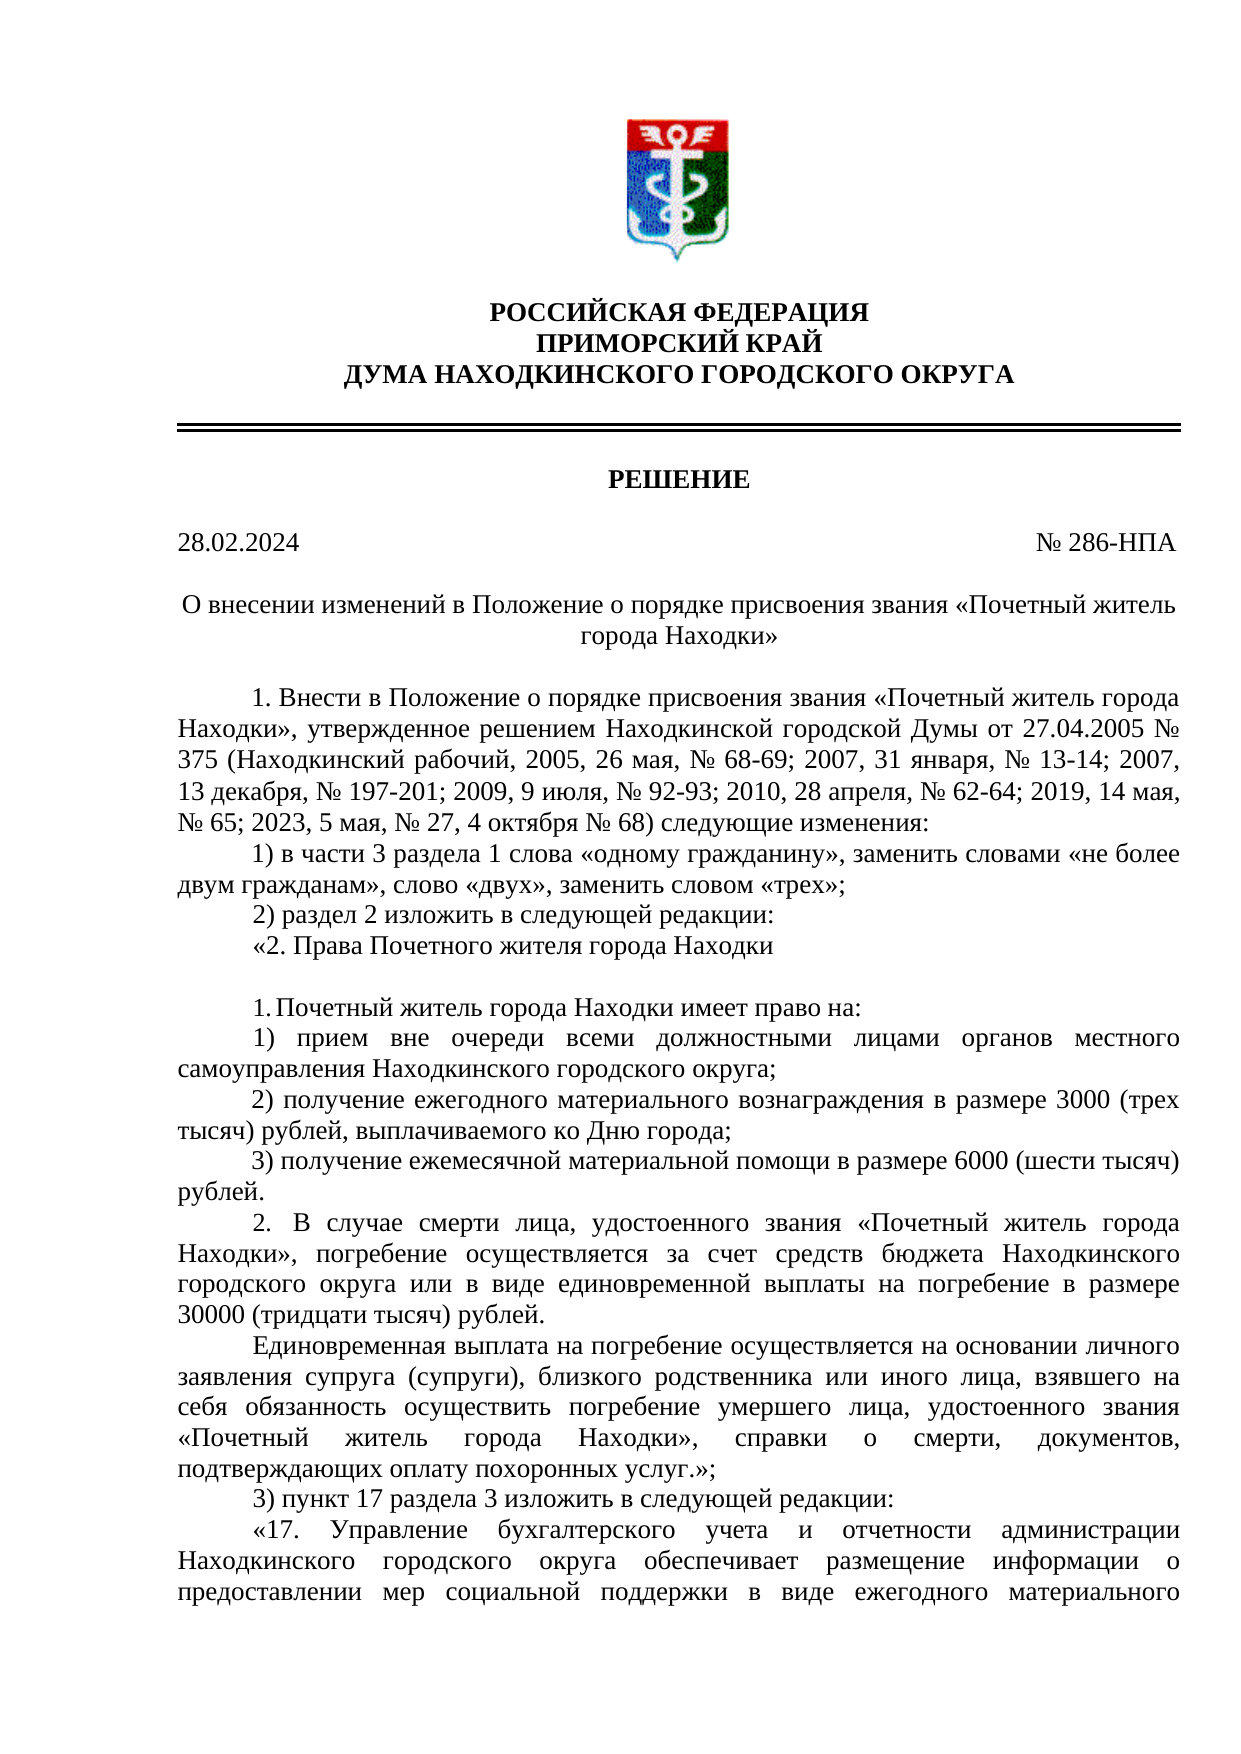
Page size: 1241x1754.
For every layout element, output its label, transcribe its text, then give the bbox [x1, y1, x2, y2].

text 1) в части 3 раздела 1 слова «одному гражданину», заменить словами «не более двум гражданам», слово «двух», заменить словом «трех»; [177, 837, 1181, 899]
list В случае смерти лица, удостоенного звания «Почетный житель города Находки», погребение осуществляется за счет средств бюджета Находкинского городского округа или в виде единовременной выплаты на погребение в размере 30000 (тридцати тысяч) рублей. [177, 1207, 1181, 1329]
list Почетный житель города Находки имеет право на: [177, 992, 1152, 1022]
text РЕШЕНИЕ [177, 463, 1181, 494]
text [177, 1514, 1181, 1606]
text 28.02.2024 № 286-НПА [177, 526, 1181, 557]
text 1. Внести в Положение о порядке присвоения звания «Почетный житель города Находки», утвержденное решением Находкинской городской Думы от 27.04.2005 № 375 (Находкинский рабочий, 2005, 26 мая, № 68-69; 2007, 31 января, № 13-14; 2007, 13 декабря, № 197-201; 2009, 9 июля, № 92-93; 2010, 28 апреля, № 62-64; 2019, 14 мая, № 65; 2023, 5 мая, № 27, 4 октября № 68) следующие изменения: [177, 681, 1181, 837]
text Единовременная выплата на погребение осуществляется на основании личного заявления супруга (супруги), близкого родственника или иного лица, взявшего на себя обязанность осуществить погребение умершего лица, удостоенного звания «Почетный житель города Находки», справки о смерти, документов, подтверждающих оплату похоронных услуг.»; [177, 1329, 1181, 1483]
text ПРИМОРСКИЙ КРАЙ ДУМА НАХОДКИНСКОГО ГОРОДСКОГО ОКРУГА [177, 327, 1181, 389]
text 2) получение ежегодного материального вознаграждения в размере 3000 (трех тысяч) рублей, выплачиваемого ко Дню города; [177, 1084, 1181, 1145]
picture [626, 118, 732, 265]
text О внесении изменений в Положение о порядке присвоения звания «Почетный житель города Находки» [177, 588, 1181, 650]
text 3) пункт 17 раздела 3 изложить в следующей редакции: [177, 1483, 1152, 1514]
text 2) раздел 2 изложить в следующей редакции: [177, 899, 1152, 930]
text «2. Права Почетного жителя города Находки [177, 930, 1152, 961]
text РОССИЙСКАЯ ФЕДЕРАЦИЯ [177, 296, 1181, 327]
text 3) получение ежемесячной материальной помощи в размере 6000 (шести тысяч) рублей. [177, 1145, 1181, 1207]
text 1) прием вне очереди всеми должностными лицами органов местного самоуправления Находкинского городского округа; [177, 1022, 1181, 1084]
